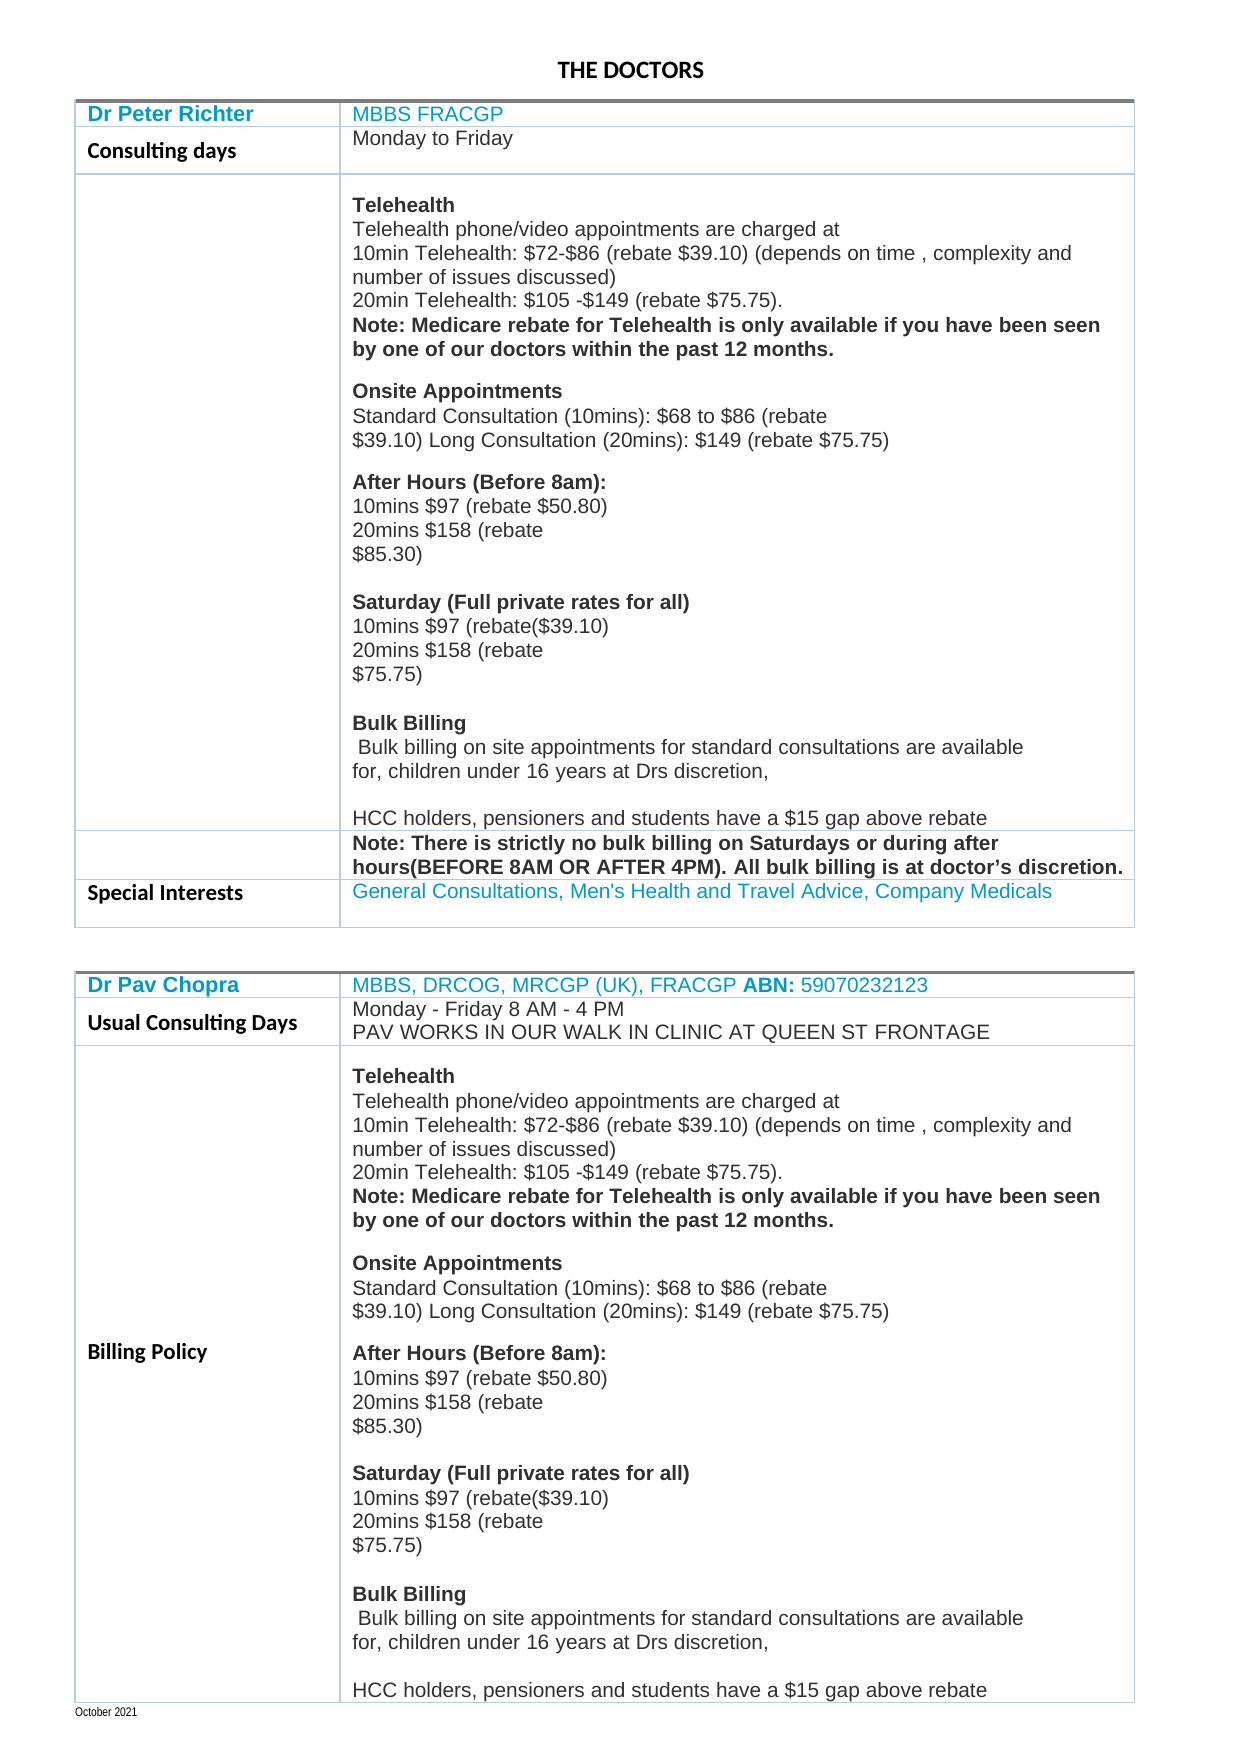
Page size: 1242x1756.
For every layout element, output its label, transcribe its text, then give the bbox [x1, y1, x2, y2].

table_cell [76, 831, 339, 879]
table_cell [76, 175, 339, 830]
table_header MBBS, DRCOG, MRCGP (UK), FRACGP ABN: 59070232123 [341, 974, 1134, 997]
table_cell Consulting days [76, 127, 339, 173]
text THE DOCTORS [404, 54, 858, 84]
table_cell General Consultations, Men's Health and Travel Advice, Company Medicals [341, 880, 1134, 927]
table_cell Telehealth Telehealth phone/video appointments are charged at 10min Telehealth: $72-$86 (rebate $39.10) (depends on time , complexity and number of issues discussed) 20min Telehealth: $105 -$149 (rebate $75.75). Note: Medicare rebate for Telehealth is only available if you have been seen by one of our doctors within the past 12 months. Onsite Appointments Standard Consultation (10mins): $68 to $86 (rebate $39.10) Long Consultation (20mins): $149 (rebate $75.75) After Hours (Before 8am): 10mins $97 (rebate $50.80) 20mins $158 (rebate $85.30) Saturday (Full private rates for all) 10mins $97 (rebate($39.10) 20mins $158 (rebate $75.75) Bulk Billing Bulk billing on site appointments for standard consultations are available for, children under 16 years at Drs discretion, HCC holders, pensioners and students have a $15 gap above rebate [341, 1046, 1134, 1702]
table_cell Note: There is strictly no bulk billing on Saturdays or during after hours(BEFORE 8AM OR AFTER 4PM). All bulk billing is at doctor’s discretion. [341, 831, 1134, 879]
table_header MBBS FRACGP [341, 103, 1134, 126]
table_header Dr Peter Richter [76, 103, 339, 126]
table_cell Telehealth Telehealth phone/video appointments are charged at 10min Telehealth: $72-$86 (rebate $39.10) (depends on time , complexity and number of issues discussed) 20min Telehealth: $105 -$149 (rebate $75.75). Note: Medicare rebate for Telehealth is only available if you have been seen by one of our doctors within the past 12 months. Onsite Appointments Standard Consultation (10mins): $68 to $86 (rebate $39.10) Long Consultation (20mins): $149 (rebate $75.75) After Hours (Before 8am): 10mins $97 (rebate $50.80) 20mins $158 (rebate $85.30) Saturday (Full private rates for all) 10mins $97 (rebate($39.10) 20mins $158 (rebate $75.75) Bulk Billing Bulk billing on site appointments for standard consultations are available for, children under 16 years at Drs discretion, HCC holders, pensioners and students have a $15 gap above rebate [341, 175, 1134, 830]
table_cell Billing Policy [76, 1046, 339, 1702]
table_cell Usual Consulting Days [76, 998, 339, 1045]
table_cell Special Interests [76, 880, 339, 927]
table_header Dr Pav Chopra [76, 974, 339, 997]
table_cell Monday - Friday 8 AM - 4 PM PAV WORKS IN OUR WALK IN CLINIC AT QUEEN ST FRONTAGE [341, 998, 1134, 1045]
table_cell Monday to Friday [341, 127, 1134, 173]
